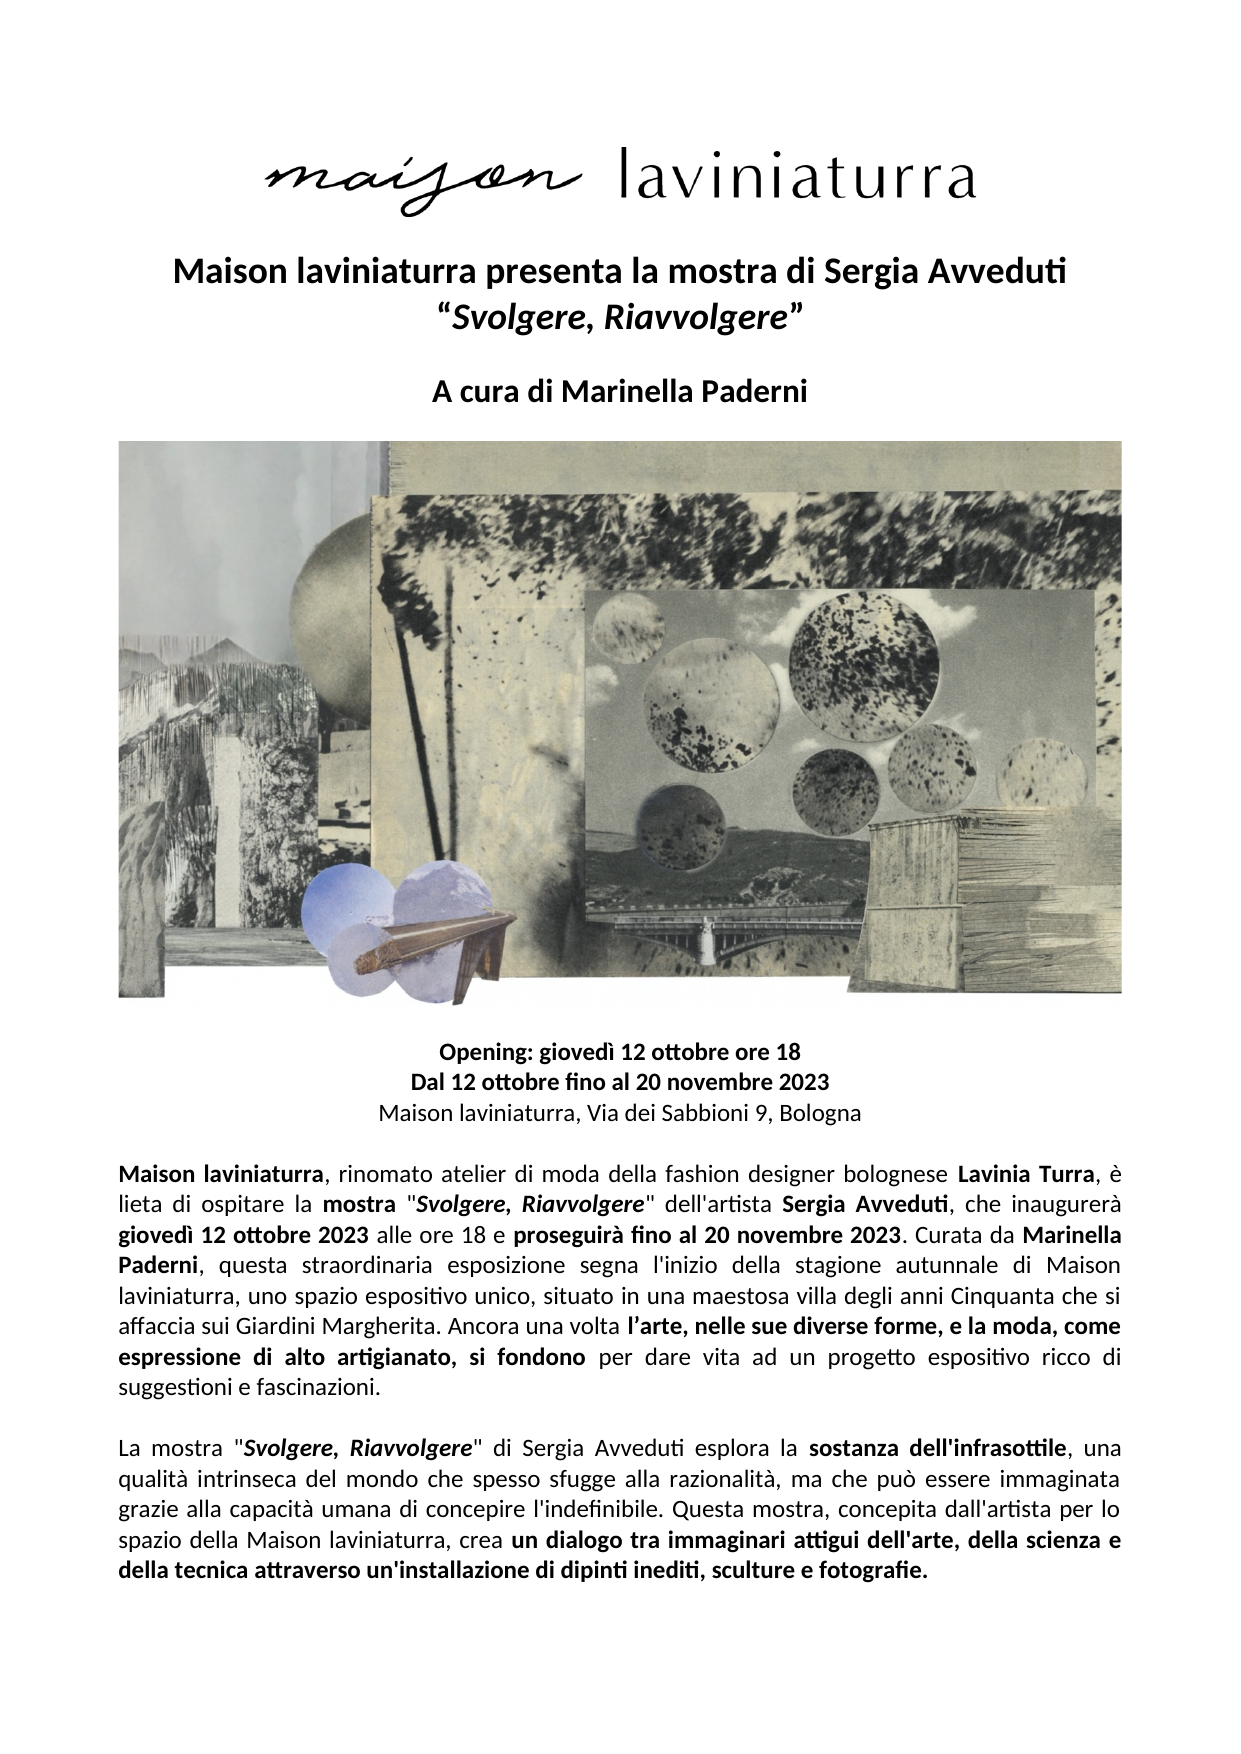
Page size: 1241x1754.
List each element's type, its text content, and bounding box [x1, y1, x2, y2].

text Maison laviniaturra presenta la mostra di Sergia Avveduti [118, 247, 1122, 293]
text La mostra "Svolgere, Riavvolgere" di Sergia Avveduti esplora la sostanza dell'infrasottile, una qualità intrinseca del mondo che spesso sfugge alla razionalità, ma che può essere immaginata grazie alla capacità umana di concepire l'indefinibile. Questa mostra, concepita dall'artista per lo spazio della Maison laviniaturra, crea un dialogo tra immaginari attigui dell'arte, della scienza e della tecnica attraverso un'installazione di dipinti inediti, sculture e fotografie. [118, 1433, 1122, 1585]
text Maison laviniaturra, Via dei Sabbioni 9, Bologna [118, 1097, 1122, 1127]
text Dal 12 ottobre fino al 20 novembre 2023 [118, 1066, 1122, 1097]
picture [118, 441, 1122, 1006]
text Opening: giovedì 12 ottobre ore 18 [118, 1036, 1122, 1066]
text Maison laviniaturra, rinomato atelier di moda della fashion designer bolognese Lavinia Turra, è lieta di ospitare la mostra "Svolgere, Riavvolgere" dell'artista Sergia Avveduti, che inaugurerà giovedì 12 ottobre 2023 alle ore 18 e proseguirà fino al 20 novembre 2023. Curata da Marinella Paderni, questa straordinaria esposizione segna l'inizio della stagione autunnale di Maison laviniaturra, uno spazio espositivo unico, situato in una maestosa villa degli anni Cinquanta che si affaccia sui Giardini Margherita. Ancora una volta l’arte, nelle sue diverse forme, e la moda, come espressione di alto artigianato, si fondono per dare vita ad un progetto espositivo ricco di suggestioni e fascinazioni. [118, 1158, 1122, 1402]
text “Svolgere, Riavvolgere” [118, 293, 1122, 339]
text A cura di Marinella Paderni [118, 370, 1122, 410]
picture [264, 147, 977, 217]
